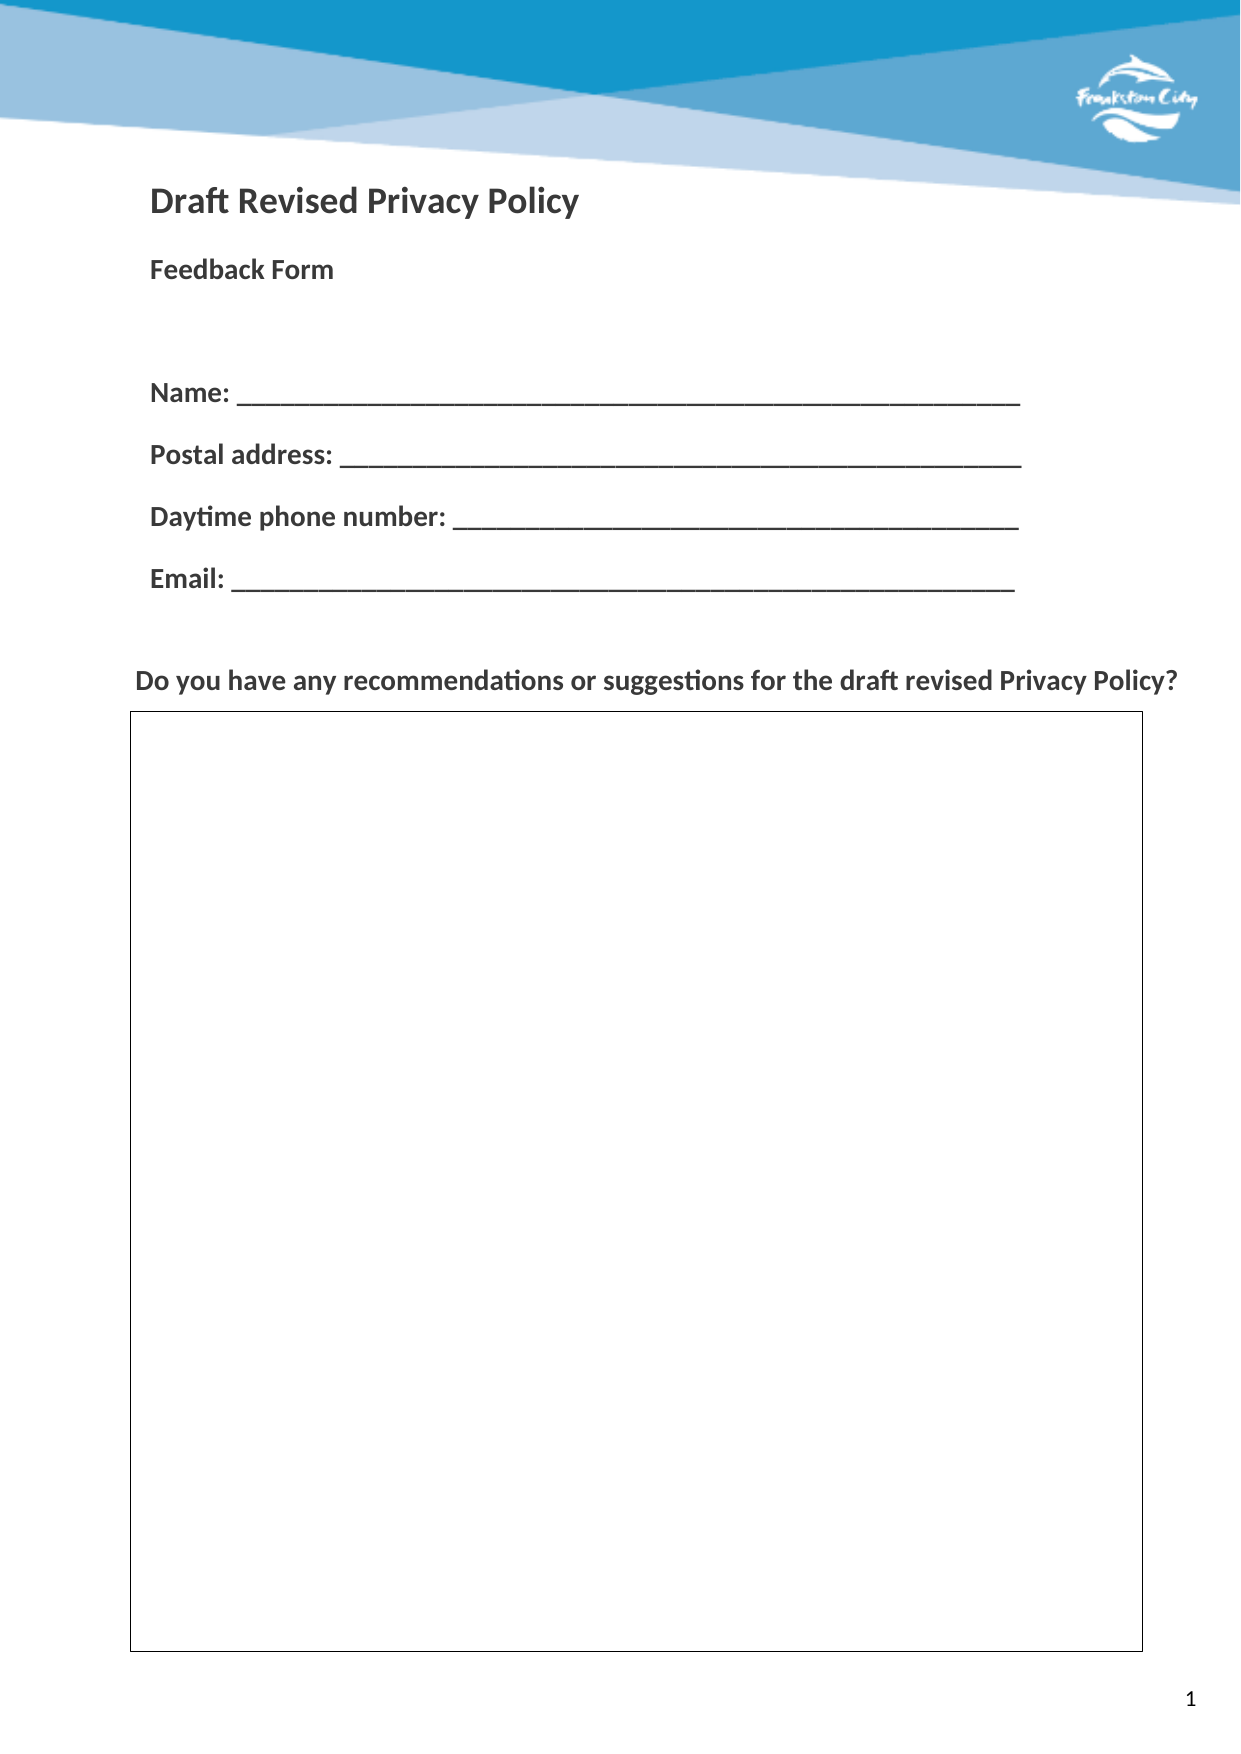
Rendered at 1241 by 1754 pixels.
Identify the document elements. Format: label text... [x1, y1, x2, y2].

text Daytime phone number: _______________________________________ [150, 498, 1196, 533]
text Feedback Form [150, 251, 1196, 286]
text Draft Revised Privacy Policy [150, 177, 1196, 223]
text Name: ______________________________________________________ [150, 374, 1196, 410]
picture [0, 0, 1241, 254]
text Email: ______________________________________________________ [150, 560, 1196, 595]
text Postal address: _______________________________________________ [150, 436, 1196, 472]
text Do you have any recommendations or suggestions for the draft revised Privacy Policy? [135, 662, 1196, 698]
